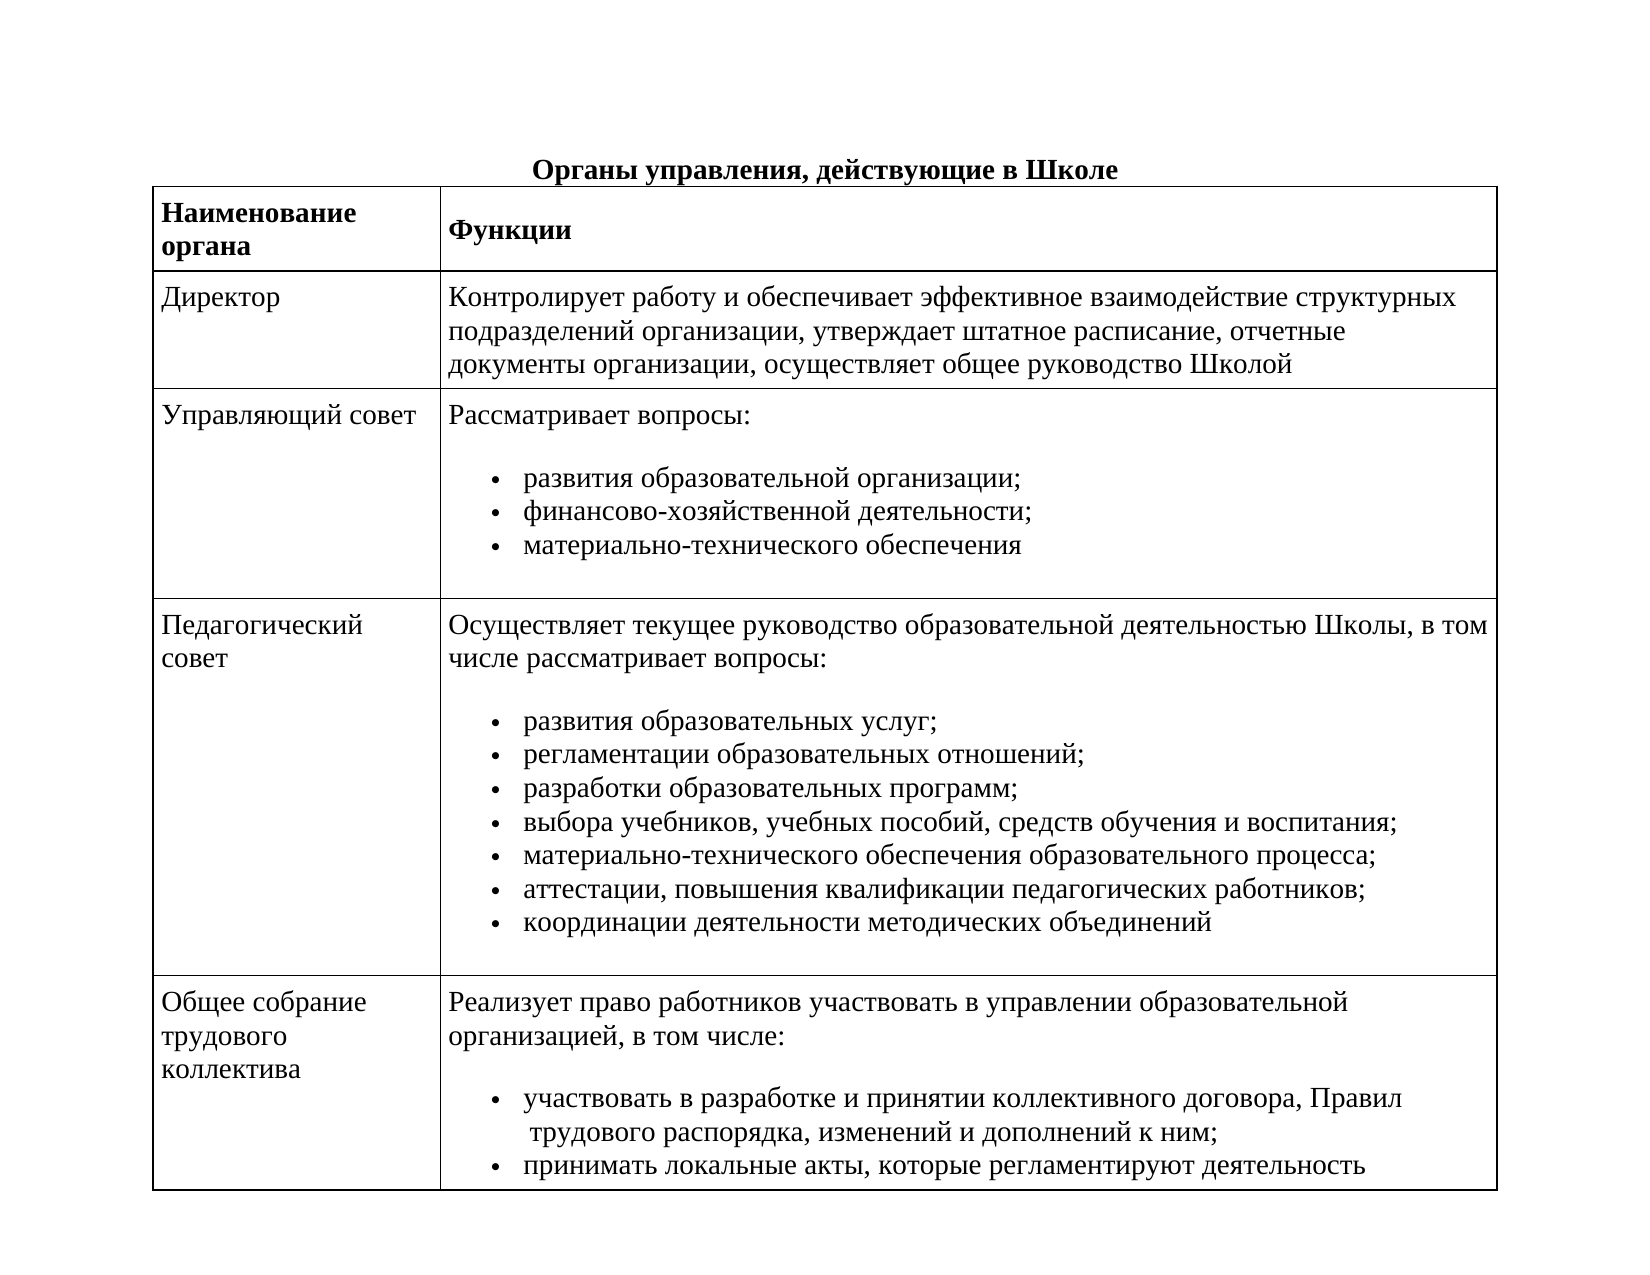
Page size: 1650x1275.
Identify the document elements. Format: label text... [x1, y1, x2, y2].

table_header Функции [441, 187, 1496, 270]
table_cell Осуществляет текущее руководство образовательной деятельностью Школы, в том числе рассматривает вопросы: развития образовательных услуг; регламентации образовательных отношений; разработки образовательных программ; выбора учебников, учебных пособий, средств обучения и воспитания; материально-технического обеспечения образовательного процесса; аттестации, повышения квалификации педагогических работников; координации деятельности методических объединений [441, 599, 1496, 975]
table_cell Рассматривает вопросы: развития образовательной организации; финансово-хозяйственной деятельности; материально-технического обеспечения [441, 389, 1496, 597]
table_cell Контролирует работу и обеспечивает эффективное взаимодействие структурных подразделений организации, утверждает штатное расписание, отчетные документы организации, осуществляет общее руководство Школой [441, 272, 1496, 388]
table_header Наименование органа [154, 187, 440, 270]
table_cell Директор [154, 272, 440, 388]
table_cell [441, 976, 1496, 1189]
text Органы управления, действующие в Школе [75, 152, 1575, 186]
table_cell Управляющий совет [154, 389, 440, 597]
table_cell Педагогический совет [154, 599, 440, 975]
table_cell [154, 976, 440, 1189]
